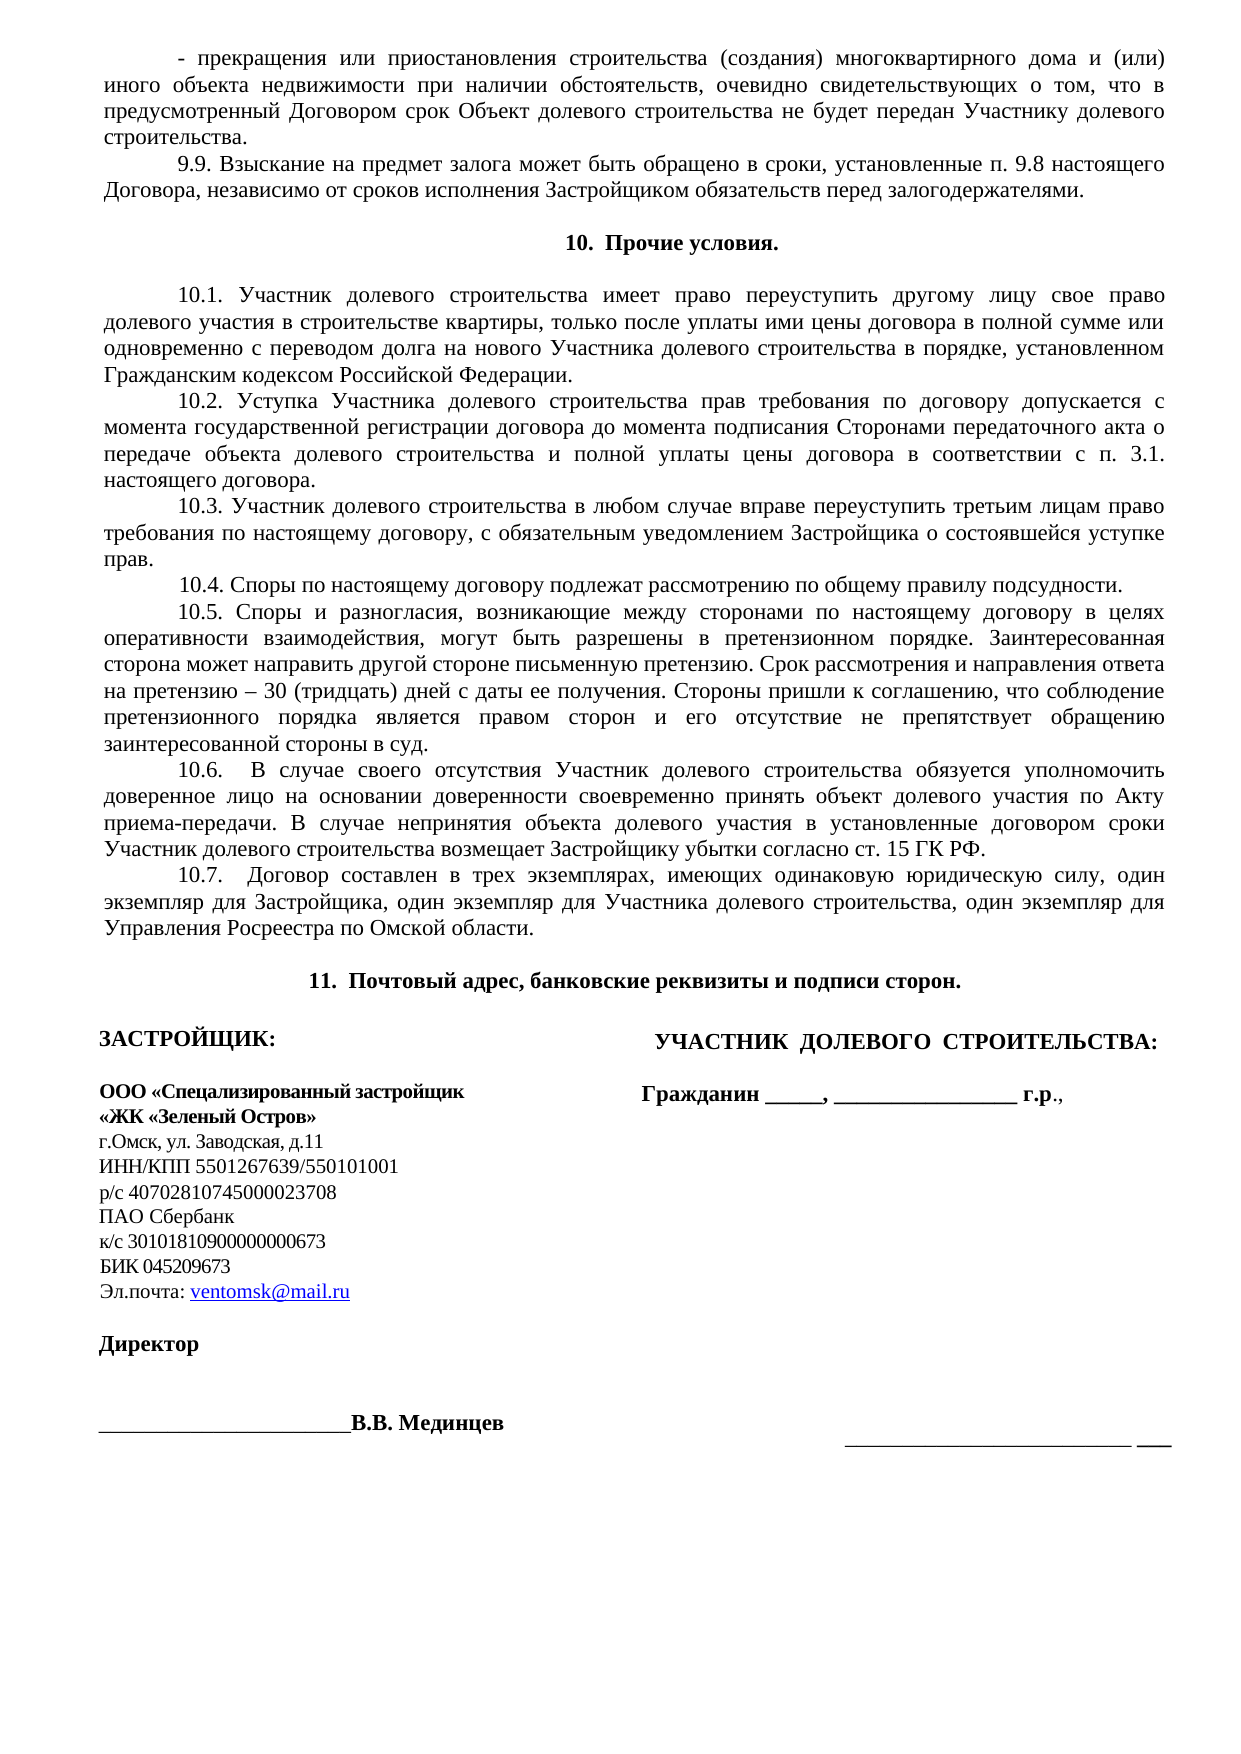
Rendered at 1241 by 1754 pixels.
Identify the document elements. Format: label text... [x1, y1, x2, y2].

text - прекращения или приостановления строительства (создания) многоквартирного дома и (или) иного объекта недвижимости при наличии обстоятельств, очевидно свидетельствующих о том, что в предусмотренный Договором срок Объект долевого строительства не будет передан Участнику долевого строительства. [103, 44, 1166, 150]
text 10.6. В случае своего отсутствия Участник долевого строительства обязуется уполномочить доверенное лицо на основании доверенности своевременно принять объект долевого участия по Акту приема-передачи. В случае непринятия объекта долевого участия в установленные договором сроки Участник долевого строительства возмещает Застройщику убытки согласно ст. 15 ГК РФ. [103, 756, 1166, 861]
table_header ЗАСТРОЙЩИК: ООО «Спецализированный застройщик «ЖК «Зеленый Остров» г.Омск, ул. Заводская, д.11 ИНН/КПП 5501267639/550101001 р/с 40702810745000023708 ПАО Сбербанк к/с 30101810900000000673 БИК 045209673 Эл.почта: ventomsk@mail.ru Директор ______________________В.В. Мединцев [90, 993, 633, 1642]
text 11. Почтовый адрес, банковские реквизиты и подписи сторон. [103, 967, 1166, 993]
text 10.2. Уступка Участника долевого строительства прав требования по договору допускается с момента государственной регистрации договора до момента подписания Сторонами передаточного акта о передаче объекта долевого строительства и полной уплаты цены договора в соответствии с п. 3.1. настоящего договора. [103, 387, 1166, 492]
text 10.3. Участник долевого строительства в любом случае вправе переуступить третьим лицам право требования по настоящему договору, с обязательным уведомлением Застройщика о состоявшейся уступке прав. [103, 492, 1166, 571]
text 10.1. Участник долевого строительства имеет право переуступить другому лицу свое право долевого участия в строительстве квартиры, только после уплаты ими цены договора в полной сумме или одновременно с переводом долга на нового Участника долевого строительства в порядке, установленном Гражданским кодексом Российской Федерации. [103, 282, 1166, 387]
text 10.5. Споры и разногласия, возникающие между сторонами по настоящему договору в целях оперативности взаимодействия, могут быть разрешены в претензионном порядке. Заинтересованная сторона может направить другой стороне письменную претензию. Срок рассмотрения и направления ответа на претензию – 30 (тридцать) дней с даты ее получения. Стороны пришли к соглашению, что соблюдение претензионного порядка является правом сторон и его отсутствие не препятствует обращению заинтересованной стороны в суд. [103, 598, 1166, 756]
text 10.7. Договор составлен в трех экземплярах, имеющих одинаковую юридическую силу, один экземпляр для Застройщика, один экземпляр для Участника долевого строительства, один экземпляр для Управления Росреестра по Омской области. [103, 861, 1166, 940]
text 10.4. Споры по настоящему договору подлежат рассмотрению по общему правилу подсудности. [103, 571, 1166, 598]
text 9.9. Взыскание на предмет залога может быть обращено в сроки, установленные п. 9.8 настоящего Договора, независимо от сроков исполнения Застройщиком обязательств перед залогодержателями. [103, 150, 1166, 202]
text 10. Прочие условия. [103, 229, 1166, 255]
table_header УЧАСТНИК ДОЛЕВОГО СТРОИТЕЛЬСТВА: Гражданин _____, ________________ г.р., _________________________ ___ [633, 993, 1179, 1642]
